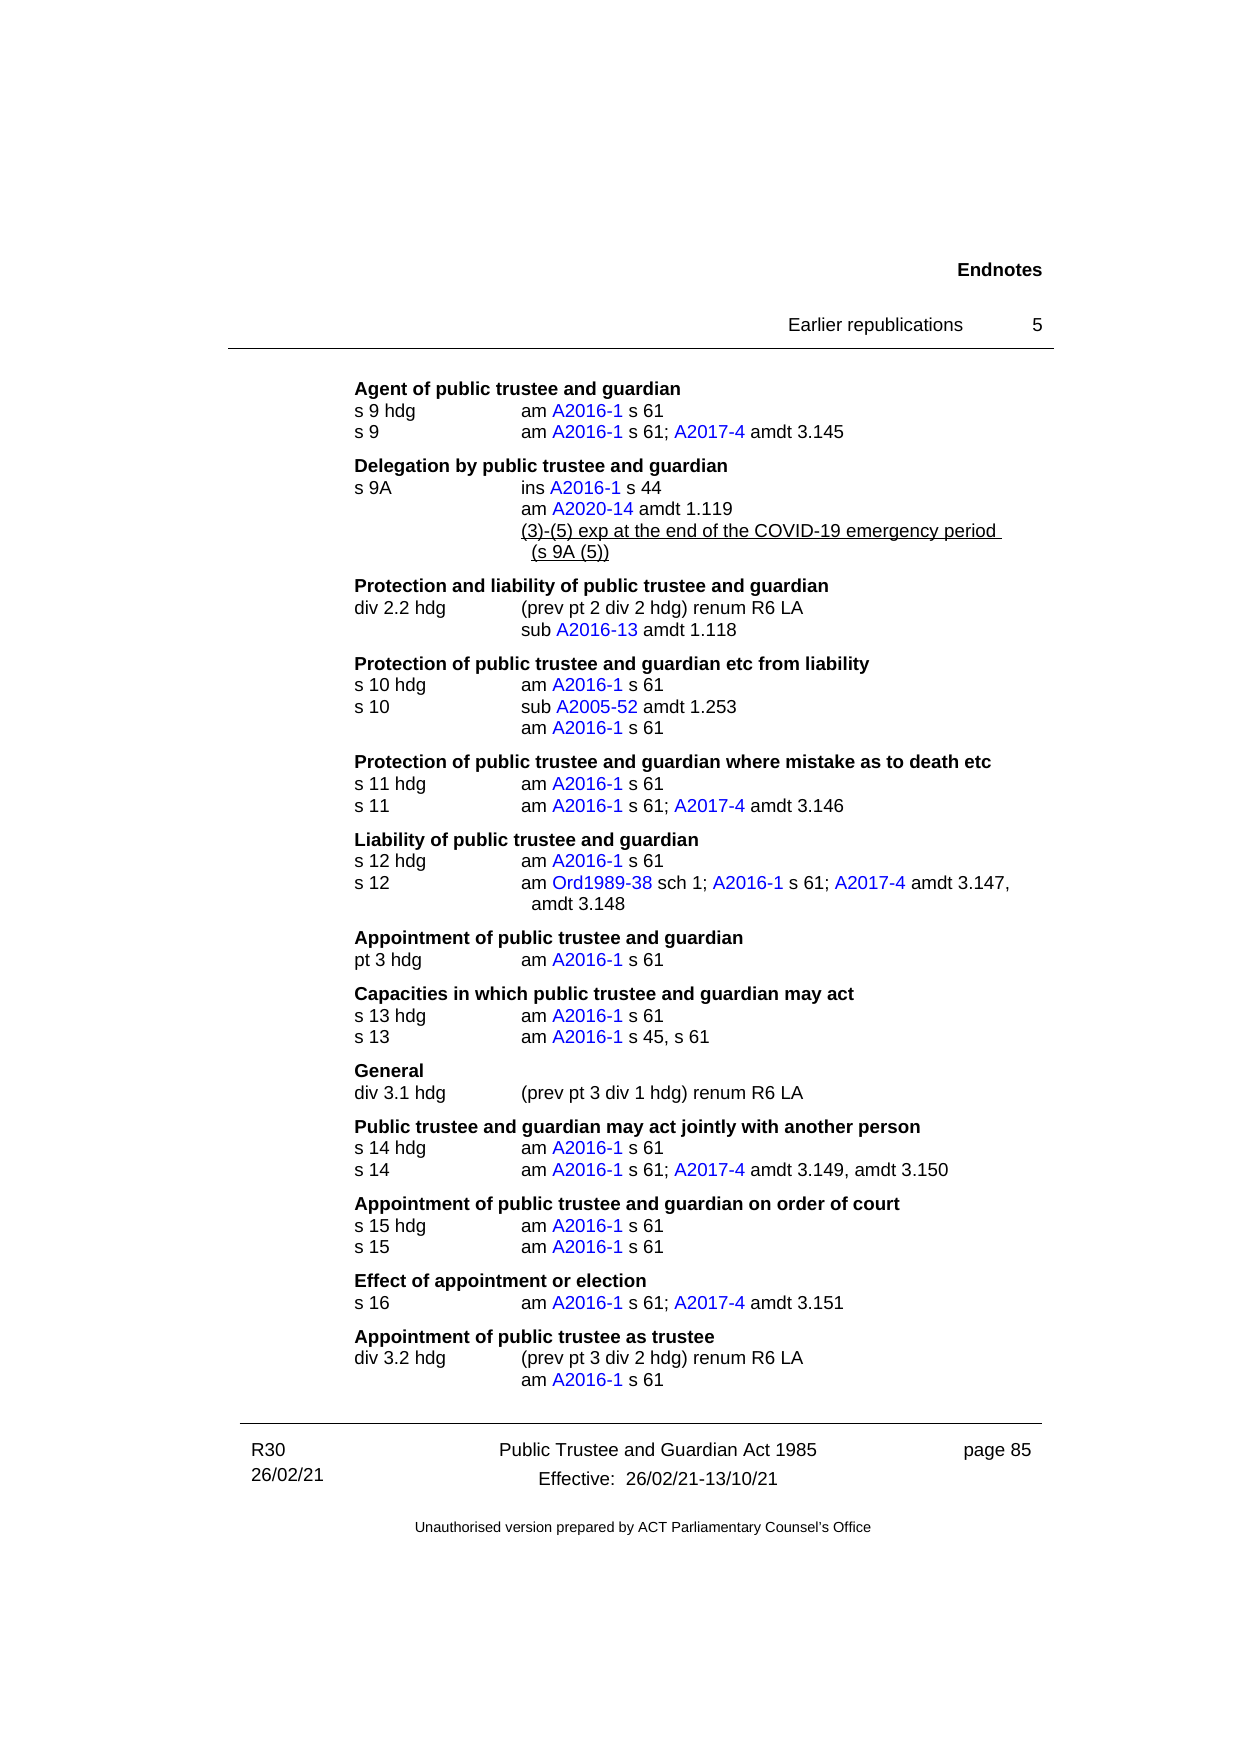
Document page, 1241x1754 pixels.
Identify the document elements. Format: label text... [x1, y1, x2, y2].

text div 3.2 hdg (prev pt 3 div 2 hdg) renum R6 LA [354, 1347, 1042, 1369]
text Liability of public trustee and guardian [354, 828, 1042, 850]
text s 11 am A2016-1 s 61; A2017-4 amdt 3.146 [354, 794, 1042, 816]
text s 9 am A2016-1 s 61; A2017-4 amdt 3.145 [354, 421, 1042, 442]
text s 9A ins A2016-1 s 44 [354, 477, 1042, 498]
text pt 3 hdg am A2016-1 s 61 [354, 949, 1042, 970]
text Appointment of public trustee as trustee [354, 1326, 1042, 1347]
text s 9 hdg am A2016-1 s 61 [354, 399, 1042, 421]
text am A2016-1 s 61 [354, 717, 1042, 739]
text div 3.1 hdg (prev pt 3 div 1 hdg) renum R6 LA [354, 1082, 1042, 1103]
text s 13 hdg am A2016-1 s 61 [354, 1004, 1042, 1026]
text Protection and liability of public trustee and guardian [354, 575, 1042, 597]
text s 13 am A2016-1 s 45, s 61 [354, 1026, 1042, 1047]
text Effect of appointment or election [354, 1270, 1042, 1292]
text s 15 am A2016-1 s 61 [354, 1236, 1042, 1257]
text Delegation by public trustee and guardian [354, 455, 1042, 477]
text Public trustee and guardian may act jointly with another person [354, 1116, 1042, 1137]
text s 10 sub A2005-52 amdt 1.253 [354, 696, 1042, 717]
text s 12 am Ord1989-38 sch 1; A2016-1 s 61; A2017-4 amdt 3.147, amdt 3.148 [354, 872, 1042, 915]
text Protection of public trustee and guardian etc from liability [354, 652, 1042, 674]
text am A2020-14 amdt 1.119 [354, 498, 1042, 520]
text s 10 hdg am A2016-1 s 61 [354, 674, 1042, 696]
text div 2.2 hdg (prev pt 2 div 2 hdg) renum R6 LA [354, 597, 1042, 618]
text Capacities in which public trustee and guardian may act [354, 983, 1042, 1004]
text (3)-(5) exp at the end of the COVID-19 emergency period (s 9A (5)) [354, 520, 1042, 563]
text Appointment of public trustee and guardian on order of court [354, 1193, 1042, 1214]
text am A2016-1 s 61 [354, 1369, 1042, 1390]
text Protection of public trustee and guardian where mistake as to death etc [354, 751, 1042, 773]
text Agent of public trustee and guardian [354, 378, 1042, 399]
text s 14 am A2016-1 s 61; A2017-4 amdt 3.149, amdt 3.150 [354, 1159, 1042, 1180]
text Appointment of public trustee and guardian [354, 927, 1042, 949]
text s 16 am A2016-1 s 61; A2017-4 amdt 3.151 [354, 1292, 1042, 1313]
text s 14 hdg am A2016-1 s 61 [354, 1137, 1042, 1159]
text s 11 hdg am A2016-1 s 61 [354, 773, 1042, 794]
text General [354, 1060, 1042, 1082]
text sub A2016-13 amdt 1.118 [354, 618, 1042, 640]
text s 15 hdg am A2016-1 s 61 [354, 1214, 1042, 1236]
text s 12 hdg am A2016-1 s 61 [354, 850, 1042, 872]
